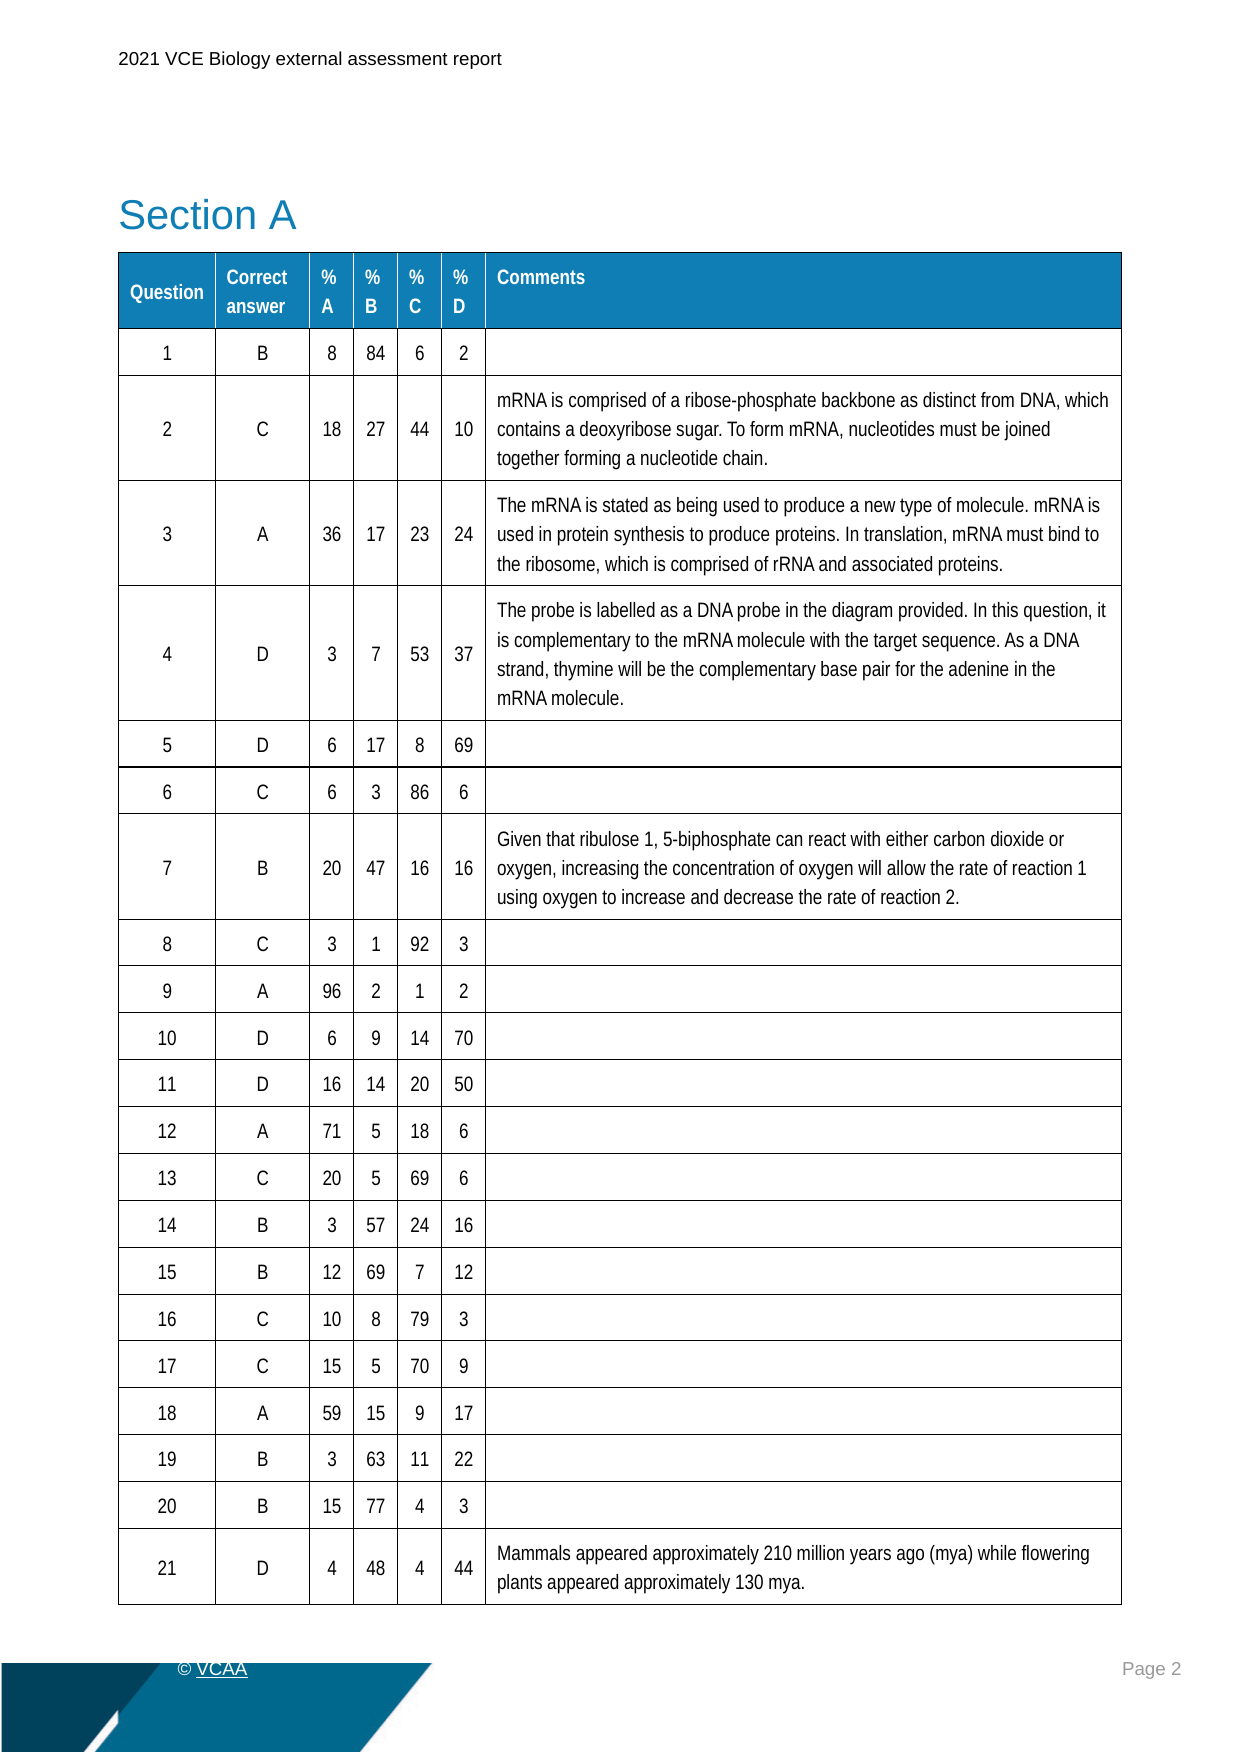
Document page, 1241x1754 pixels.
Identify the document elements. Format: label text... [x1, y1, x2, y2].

table_cell 8 [119, 920, 215, 965]
table_cell 37 [442, 586, 485, 719]
table_cell [486, 1482, 1121, 1528]
table_cell 3 [442, 1295, 485, 1340]
table_cell 5 [354, 1107, 397, 1153]
table_cell 20 [310, 814, 353, 918]
table_cell 2 [442, 329, 485, 375]
table_cell [486, 1248, 1121, 1293]
table_cell [486, 1107, 1121, 1153]
table_cell 24 [442, 481, 485, 585]
table_cell 16 [119, 1295, 215, 1340]
table_cell 6 [442, 768, 485, 813]
table_cell 4 [398, 1529, 441, 1604]
table_cell 9 [398, 1388, 441, 1434]
table_cell 19 [119, 1435, 215, 1481]
table_cell 10 [310, 1295, 353, 1340]
table_cell 18 [310, 376, 353, 480]
table_cell 1 [354, 920, 397, 965]
table_cell 3 [310, 586, 353, 719]
table_cell 20 [310, 1154, 353, 1200]
table_cell B [216, 1248, 309, 1293]
table_cell 15 [119, 1248, 215, 1293]
table_cell 59 [310, 1388, 353, 1434]
table_cell A [216, 966, 309, 1012]
table_cell 48 [354, 1529, 397, 1604]
table_cell [486, 1435, 1121, 1481]
table_header % A [310, 253, 353, 328]
table_cell mRNA is comprised of a ribose-phosphate backbone as distinct from DNA, which contains a deoxyribose sugar. To form mRNA, nucleotides must be joined together forming a nucleotide chain. [486, 376, 1121, 480]
table_cell 6 [398, 329, 441, 375]
table_header % B [354, 253, 397, 328]
table_cell 15 [354, 1388, 397, 1434]
table_cell 17 [354, 721, 397, 766]
table_cell B [216, 1201, 309, 1247]
table_cell 17 [354, 481, 397, 585]
subtitle Section A [118, 189, 1122, 239]
picture [85, 1711, 118, 1752]
table_cell D [216, 586, 309, 719]
table_cell 6 [310, 768, 353, 813]
table_cell 12 [442, 1248, 485, 1293]
table_cell 79 [398, 1295, 441, 1340]
table_cell 96 [310, 966, 353, 1012]
table_cell 4 [119, 586, 215, 719]
table_cell 69 [398, 1154, 441, 1200]
table_cell 57 [354, 1201, 397, 1247]
table_cell 10 [442, 376, 485, 480]
table_cell 14 [119, 1201, 215, 1247]
table_cell 18 [119, 1388, 215, 1434]
table_cell 9 [442, 1341, 485, 1387]
table_cell 2 [354, 966, 397, 1012]
table_cell [486, 721, 1121, 766]
table_header % C [398, 253, 441, 328]
table_cell 14 [398, 1013, 441, 1059]
table_cell 11 [119, 1060, 215, 1106]
table_cell 4 [398, 1482, 441, 1528]
table_cell C [216, 376, 309, 480]
table_cell B [216, 814, 309, 918]
table_cell 1 [398, 966, 441, 1012]
table_cell B [216, 1435, 309, 1481]
table_cell 2 [119, 376, 215, 480]
table_header Correct answer [216, 253, 309, 328]
table_cell 71 [310, 1107, 353, 1153]
table_cell 7 [398, 1248, 441, 1293]
table_cell 23 [398, 481, 441, 585]
table_cell 53 [398, 586, 441, 719]
table_cell 77 [354, 1482, 397, 1528]
table_cell [486, 1341, 1121, 1387]
table_cell 3 [442, 920, 485, 965]
table_cell [486, 920, 1121, 965]
table_cell [486, 329, 1121, 375]
table_cell [486, 1295, 1121, 1340]
table_cell D [216, 1060, 309, 1106]
table_cell B [216, 1482, 309, 1528]
table_cell 13 [119, 1154, 215, 1200]
table_cell 16 [442, 814, 485, 918]
table_cell 6 [310, 1013, 353, 1059]
table_cell 8 [310, 329, 353, 375]
table_cell [486, 768, 1121, 813]
table_cell [486, 1060, 1121, 1106]
table_cell 3 [310, 1435, 353, 1481]
table_cell 6 [442, 1107, 485, 1153]
table_cell 17 [119, 1341, 215, 1387]
table_cell 69 [442, 721, 485, 766]
table_cell 8 [398, 721, 441, 766]
table_cell 84 [354, 329, 397, 375]
table_cell C [216, 1295, 309, 1340]
table_cell 6 [119, 768, 215, 813]
table_cell 6 [442, 1154, 485, 1200]
table_cell 3 [310, 920, 353, 965]
table_cell B [216, 329, 309, 375]
table_cell 3 [119, 481, 215, 585]
table_header % D [442, 253, 485, 328]
table_cell 63 [354, 1435, 397, 1481]
table_cell 16 [310, 1060, 353, 1106]
table_cell 21 [119, 1529, 215, 1604]
table_cell D [216, 1013, 309, 1059]
table_cell 7 [119, 814, 215, 918]
table_cell 36 [310, 481, 353, 585]
table_cell 17 [442, 1388, 485, 1434]
table_cell 10 [119, 1013, 215, 1059]
table_cell 44 [442, 1529, 485, 1604]
table_cell 15 [310, 1341, 353, 1387]
table_cell D [216, 721, 309, 766]
table_cell Mammals appeared approximately 210 million years ago (mya) while flowering plants appeared approximately 130 mya. [486, 1529, 1121, 1604]
table_cell 50 [442, 1060, 485, 1106]
table_cell 18 [398, 1107, 441, 1153]
table_cell The mRNA is stated as being used to produce a new type of molecule. mRNA is used in protein synthesis to produce proteins. In translation, mRNA must bind to the ribosome, which is comprised of rRNA and associated proteins. [486, 481, 1121, 585]
table_cell 15 [310, 1482, 353, 1528]
table_cell 11 [398, 1435, 441, 1481]
table_cell 92 [398, 920, 441, 965]
table_cell 5 [354, 1341, 397, 1387]
table_cell The probe is labelled as a DNA probe in the diagram provided. In this question, it is complementary to the mRNA molecule with the target sequence. As a DNA strand, thymine will be the complementary base pair for the adenine in the mRNA molecule. [486, 586, 1121, 719]
table_cell 12 [310, 1248, 353, 1293]
table_cell 86 [398, 768, 441, 813]
table_cell 47 [354, 814, 397, 918]
table_cell 44 [398, 376, 441, 480]
table_cell 3 [442, 1482, 485, 1528]
table_cell 5 [119, 721, 215, 766]
table_cell C [216, 1341, 309, 1387]
table_cell 9 [119, 966, 215, 1012]
table_cell 14 [354, 1060, 397, 1106]
table_cell D [216, 1529, 309, 1604]
table_cell 3 [354, 768, 397, 813]
table_cell 20 [398, 1060, 441, 1106]
table_cell [486, 1201, 1121, 1247]
table_cell C [216, 920, 309, 965]
table_cell 8 [354, 1295, 397, 1340]
table_cell 69 [354, 1248, 397, 1293]
table_cell Given that ribulose 1, 5-biphosphate can react with either carbon dioxide or oxygen, increasing the concentration of oxygen will allow the rate of reaction 1 using oxygen to increase and decrease the rate of reaction 2. [486, 814, 1121, 918]
table_cell 3 [310, 1201, 353, 1247]
table_cell C [216, 1154, 309, 1200]
table_cell 70 [442, 1013, 485, 1059]
table_cell 12 [119, 1107, 215, 1153]
table_cell 6 [310, 721, 353, 766]
table_cell 1 [119, 329, 215, 375]
table_cell [486, 1388, 1121, 1434]
table_cell 24 [398, 1201, 441, 1247]
table_header Question [119, 253, 215, 328]
table_cell 9 [354, 1013, 397, 1059]
table_cell 22 [442, 1435, 485, 1481]
table_cell 20 [119, 1482, 215, 1528]
table_cell A [216, 1388, 309, 1434]
table_cell C [216, 768, 309, 813]
table_cell 2 [442, 966, 485, 1012]
table_cell [486, 1013, 1121, 1059]
table_header Comments [486, 253, 1121, 328]
table_cell 16 [398, 814, 441, 918]
table_cell 27 [354, 376, 397, 480]
table_cell 7 [354, 586, 397, 719]
picture [361, 1663, 1241, 1752]
table_cell 5 [354, 1154, 397, 1200]
table_cell [486, 1154, 1121, 1200]
table_cell A [216, 1107, 309, 1153]
table_cell [486, 966, 1121, 1012]
table_cell 4 [310, 1529, 353, 1604]
table_cell 16 [442, 1201, 485, 1247]
table_cell A [216, 481, 309, 585]
table_cell 70 [398, 1341, 441, 1387]
